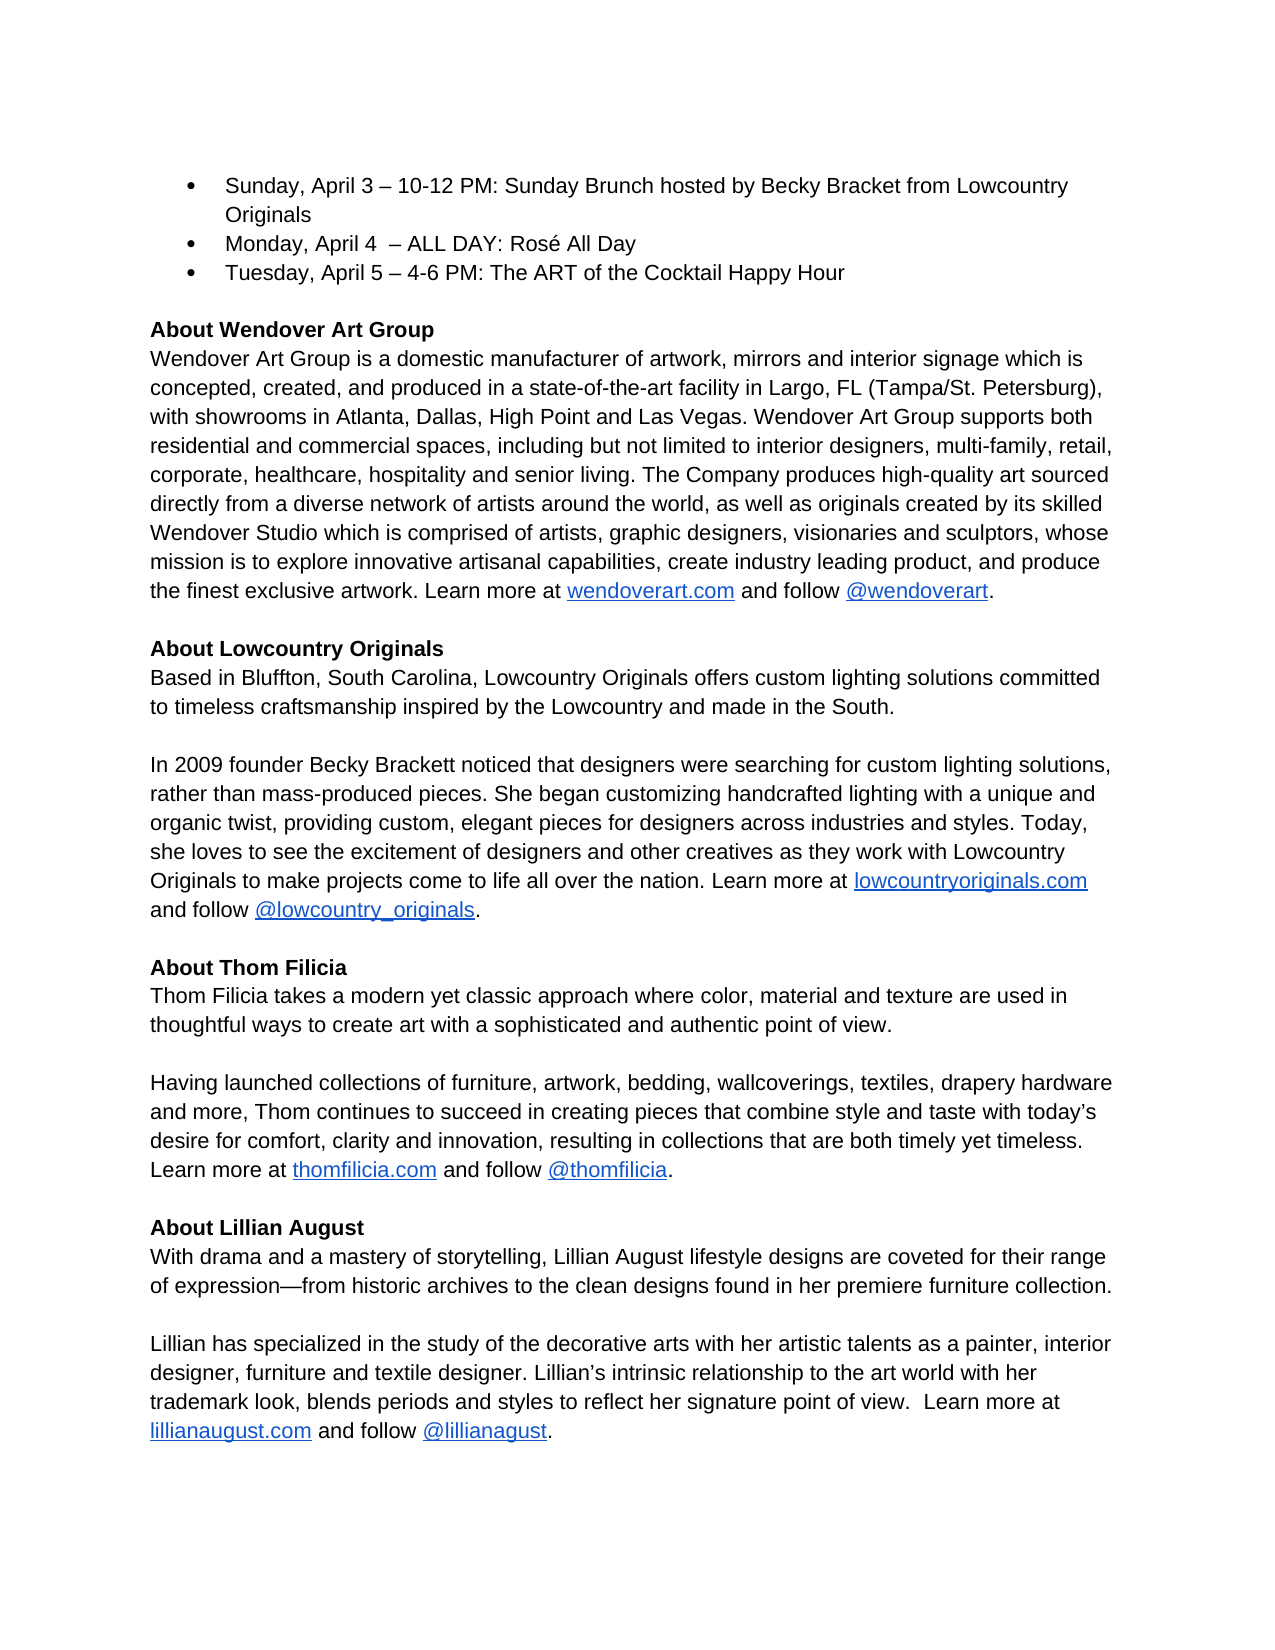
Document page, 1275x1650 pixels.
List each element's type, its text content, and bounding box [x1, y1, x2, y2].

text Thom Filicia takes a modern yet classic approach where color, material and texture are used in thoughtful ways to create art with a sophisticated and authentic point of view. [150, 983, 1125, 1037]
list Tuesday, April 5 – 4-6 PM: The ART of the Cocktail Happy Hour [187, 259, 1125, 284]
text With drama and a mastery of storytelling, Lillian August lifestyle designs are coveted for their range of expression—from historic archives to the clean designs found in her premiere furniture collection. [150, 1244, 1125, 1298]
text Based in Bluffton, South Carolina, Lowcountry Originals offers custom lighting solutions committed to timeless craftsmanship inspired by the Lowcountry and made in the South. [150, 665, 1125, 719]
text About Thom Filicia [150, 954, 1125, 979]
text About Lowcountry Originals [150, 636, 1125, 661]
text Wendover Art Group is a domestic manufacturer of artwork, mirrors and interior signage which is concepted, created, and produced in a state-of-the-art facility in Largo, FL (Tampa/St. Petersburg), with showrooms in Atlanta, Dallas, High Point and Las Vegas. Wendover Art Group supports both residential and commercial spaces, including but not limited to interior designers, multi-family, retail, corporate, healthcare, hospitality and senior living. The Company produces high-quality art sourced directly from a diverse network of artists around the world, as well as originals created by its skilled Wendover Studio which is comprised of artists, graphic designers, visionaries and sculptors, whose mission is to explore innovative artisanal capabilities, create industry leading product, and produce the finest exclusive artwork. Learn more at wendoverart.com and follow @wendoverart. [150, 346, 1125, 603]
list Monday, April 4 – ALL DAY: Rosé All Day [187, 230, 1125, 256]
text About Lillian August [150, 1215, 1125, 1240]
text In 2009 founder Becky Brackett noticed that designers were searching for custom lighting solutions, rather than mass-produced pieces. She began customizing handcrafted lighting with a unique and organic twist, providing custom, elegant pieces for designers across industries and styles. Today, she loves to see the excitement of designers and other creatives as they work with Lowcountry Originals to make projects come to life all over the nation. Learn more at lowcountryoriginals.com and follow @lowcountry_originals. [150, 752, 1125, 922]
list Sunday, April 3 – 10-12 PM: Sunday Brunch hosted by Becky Bracket from Lowcountry Originals [187, 172, 1125, 227]
text About Wendover Art Group [150, 317, 1125, 342]
text Having launched collections of furniture, artwork, bedding, wallcoverings, textiles, drapery hardware and more, Thom continues to succeed in creating pieces that combine style and taste with today’s desire for comfort, clarity and innovation, resulting in collections that are both timely yet timeless. Learn more at thomfilicia.com and follow @thomfilicia. [150, 1070, 1125, 1182]
text Lillian has specialized in the study of the decorative arts with her artistic talents as a painter, interior designer, furniture and textile designer. Lillian’s intrinsic relationship to the art world with her trademark look, blends periods and styles to reflect her signature point of view. Learn more at lillianaugust.com and follow @lillianagust. [150, 1331, 1125, 1443]
